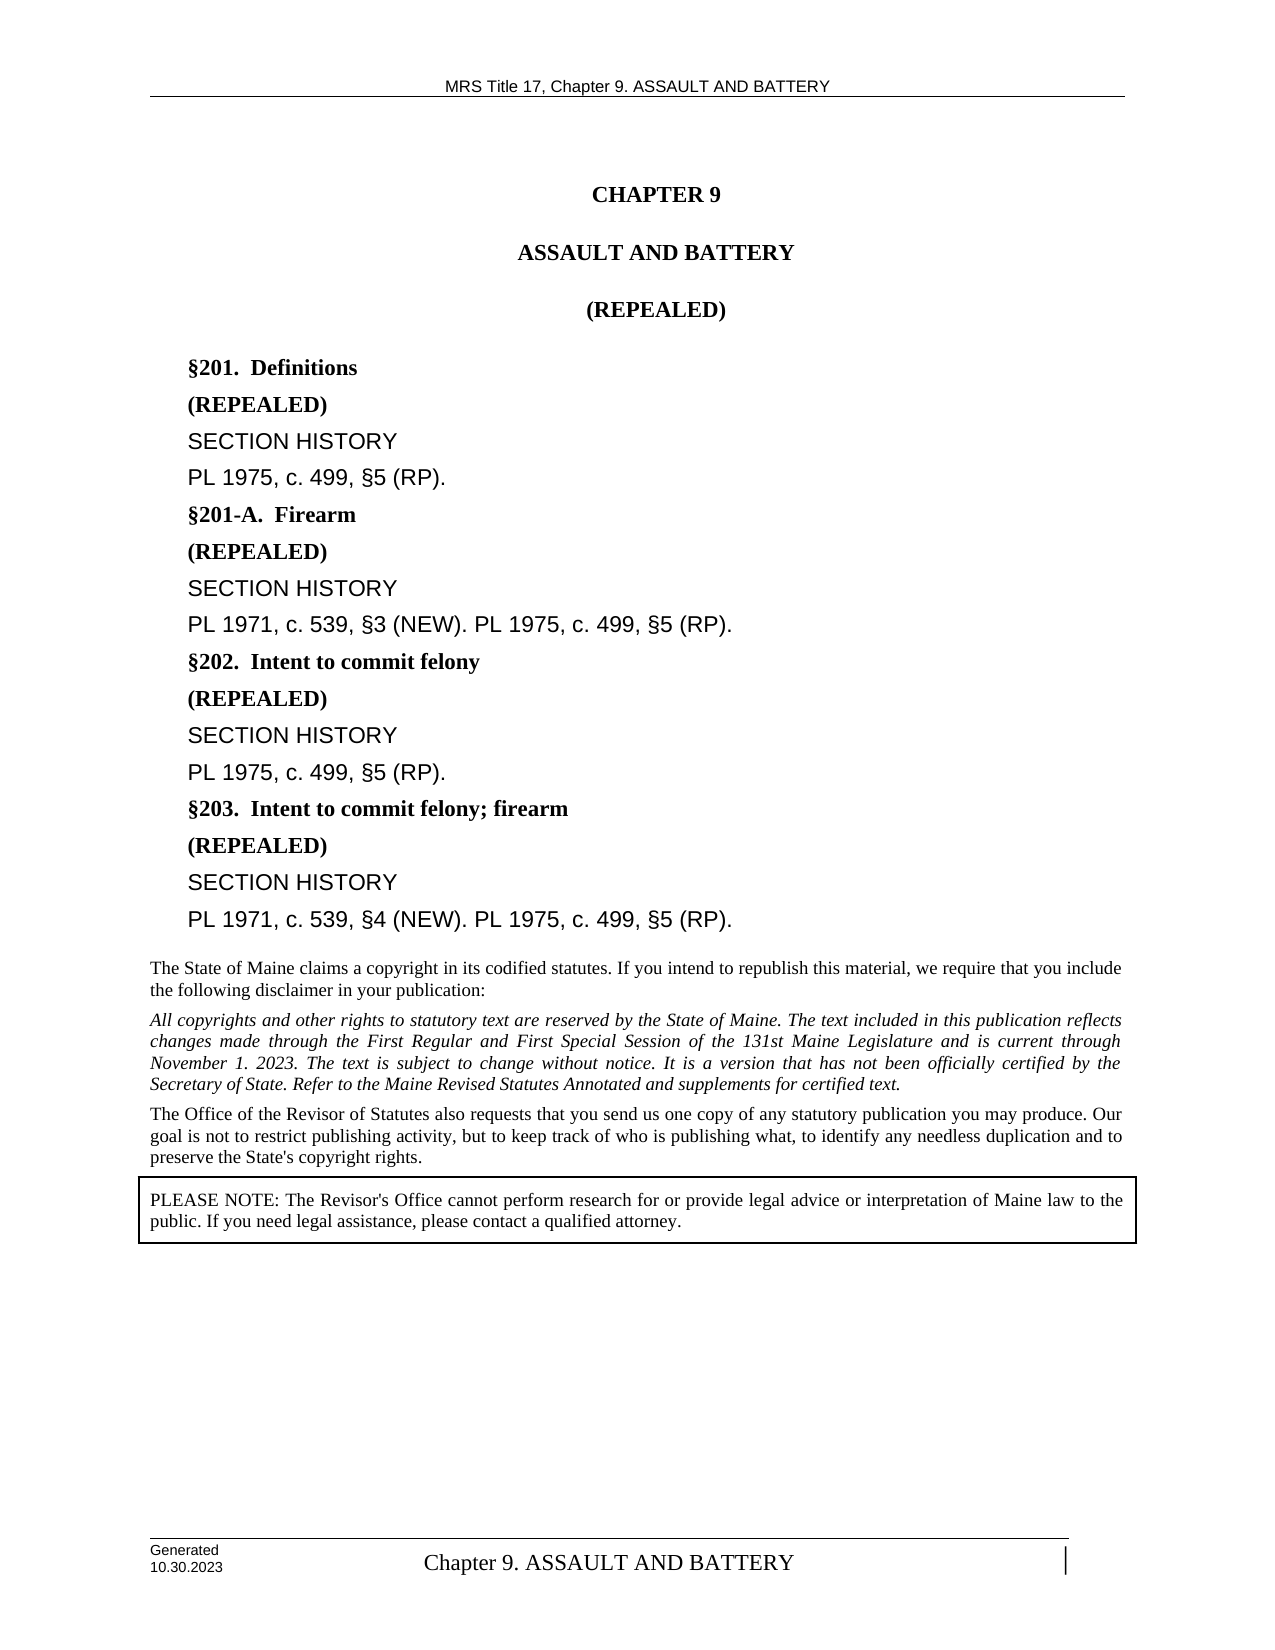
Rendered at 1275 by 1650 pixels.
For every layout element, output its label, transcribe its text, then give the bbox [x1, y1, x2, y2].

text §202. Intent to commit felony [187, 648, 1125, 674]
text (REPEALED) [187, 391, 1125, 417]
text (REPEALED) [187, 538, 1125, 564]
text §203. Intent to commit felony; firearm [187, 795, 1125, 822]
text SECTION HISTORY [187, 575, 1125, 601]
text PL 1971, c. 539, §4 (NEW). PL 1975, c. 499, §5 (RP). [187, 906, 1125, 932]
text SECTION HISTORY [187, 722, 1125, 748]
text PL 1975, c. 499, §5 (RP). [187, 758, 1125, 785]
text (REPEALED) [187, 832, 1125, 858]
text PL 1975, c. 499, §5 (RP). [187, 464, 1125, 491]
text SECTION HISTORY [187, 869, 1125, 895]
text (REPEALED) [187, 296, 1125, 323]
text SECTION HISTORY [187, 428, 1125, 454]
text §201-A. Firearm [187, 501, 1125, 527]
text All copyrights and other rights to statutory text are reserved by the State of Maine. The text included in this publication reflects changes made through the First Regular and First Special Session of the 131st Maine Legislature and is current through November 1. 2023 . The text is subject to change without notice. It is a version that has not been officially certified by the Secretary of State. Refer to the Maine Revised Statutes Annotated and supplements for certified text. [150, 1008, 1125, 1095]
text CHAPTER 9 [187, 181, 1125, 208]
text PL 1971, c. 539, §3 (NEW). PL 1975, c. 499, §5 (RP). [187, 611, 1125, 638]
text The Office of the Revisor of Statutes also requests that you send us one copy of any statutory publication you may produce. Our goal is not to restrict publishing activity, but to keep track of who is publishing what, to identify any needless duplication and to preserve the State's copyright rights. [150, 1103, 1125, 1168]
text The State of Maine claims a copyright in its codified statutes. If you intend to republish this material, we require that you include the following disclaimer in your publication: [150, 957, 1125, 1000]
text ASSAULT AND BATTERY [187, 239, 1125, 265]
text PLEASE NOTE: The Revisor's Office cannot perform research for or provide legal advice or interpretation of Maine law to the public. If you need legal assistance, please contact a qualified attorney. [140, 1178, 1135, 1242]
text (REPEALED) [187, 685, 1125, 711]
text §201. Definitions [187, 354, 1125, 380]
